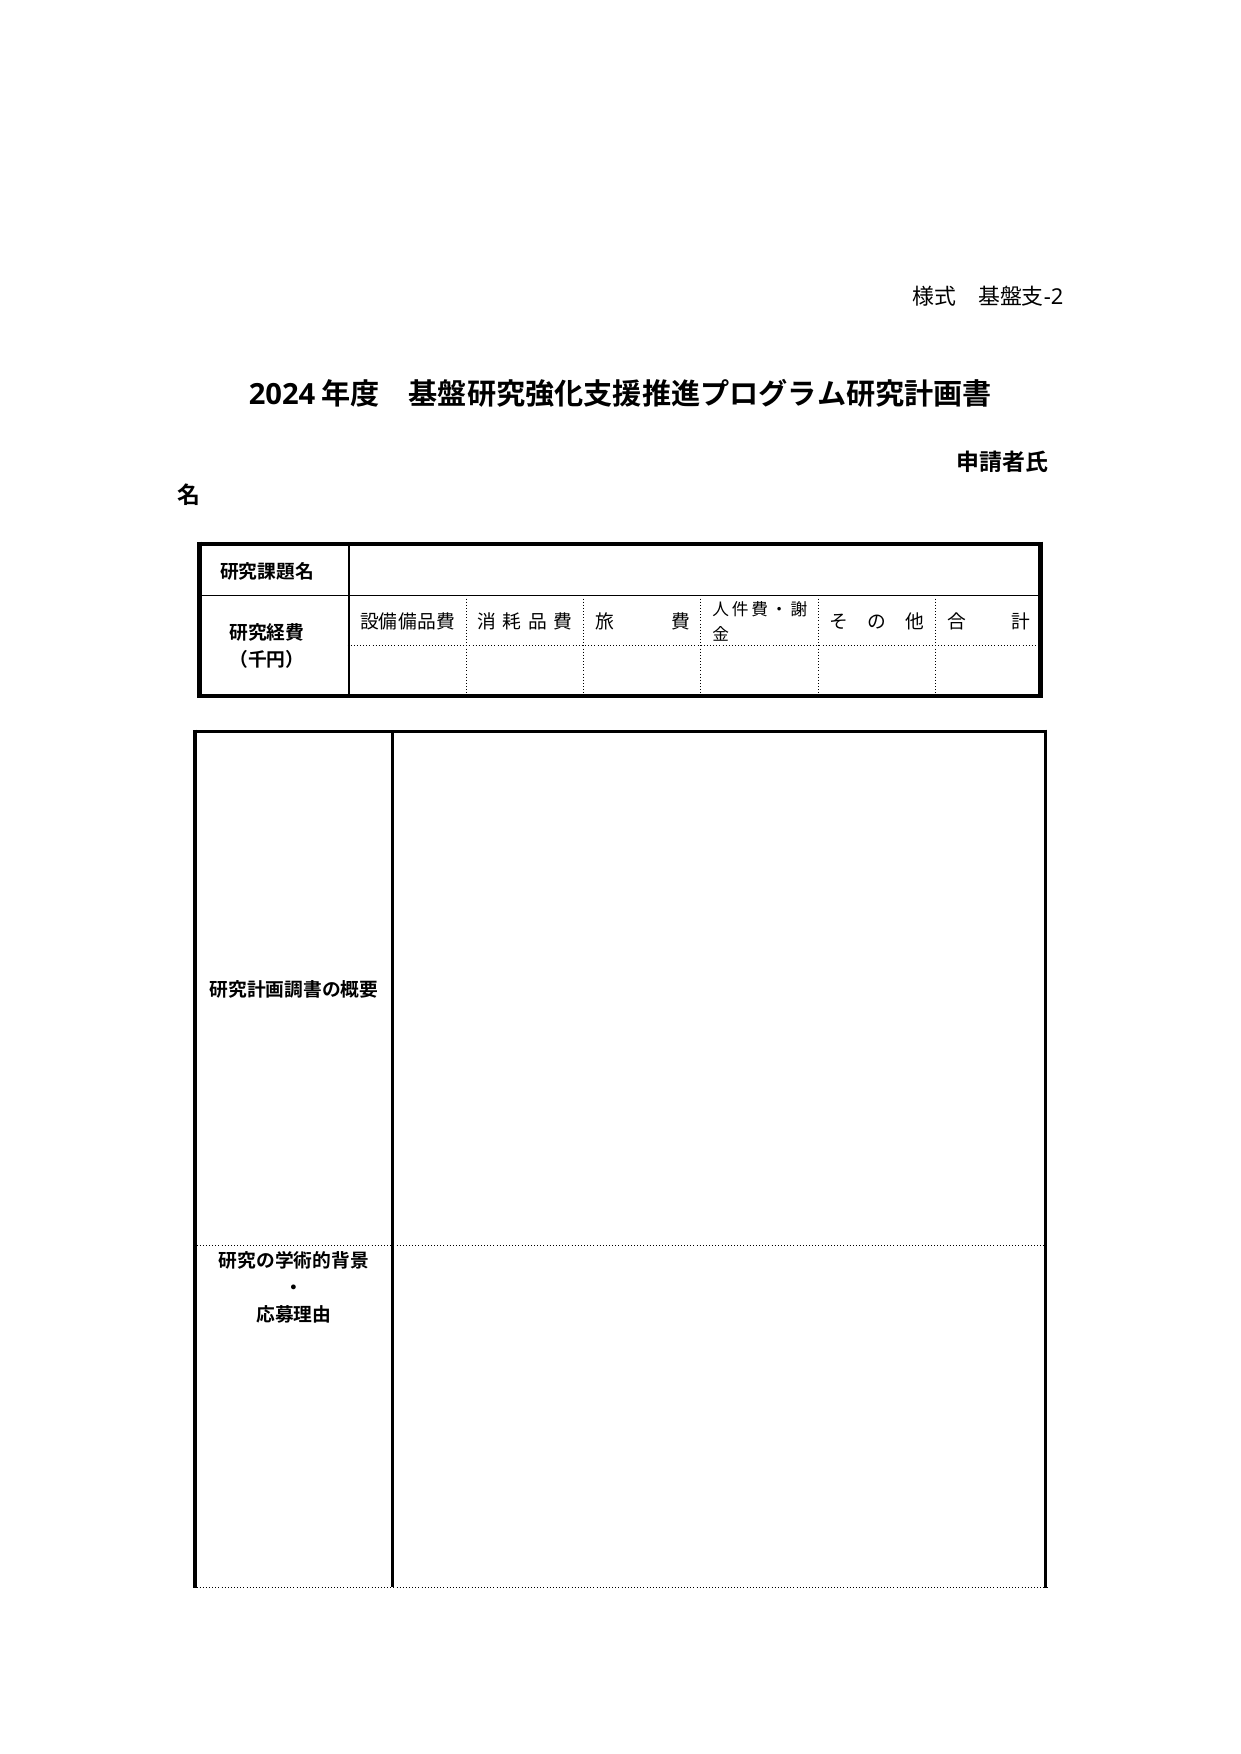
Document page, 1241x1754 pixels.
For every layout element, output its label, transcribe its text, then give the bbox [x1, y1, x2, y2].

table_header [350, 546, 1038, 595]
table_cell 旅費 [584, 596, 701, 645]
table_cell その他 [818, 596, 936, 645]
table_cell [466, 645, 583, 693]
text 2024年度 基盤研究強化支援推進プログラム研究計画書 [177, 370, 1063, 413]
table_cell [818, 645, 936, 693]
table_cell 研究経費 （千円） [202, 596, 348, 693]
table_cell 人件費・謝金 [701, 596, 818, 645]
table_cell [584, 645, 701, 693]
table_cell 消耗品費 [466, 596, 583, 645]
table_cell [350, 645, 466, 693]
table_cell [394, 1245, 1044, 1587]
text 様式 基盤支-2 [177, 279, 1063, 311]
table_cell 合計 [936, 596, 1038, 645]
text 申請者氏名 [177, 444, 1063, 510]
table_cell [936, 645, 1038, 693]
table_header 研究計画調書の概要 [197, 733, 391, 1244]
table_cell [701, 645, 818, 693]
table_header [394, 733, 1044, 1244]
table_cell 設備備品費 [350, 596, 466, 645]
table_cell 研究の学術的背景 ・ 応募理由 [197, 1245, 391, 1587]
table_header 研究課題名 [202, 546, 348, 595]
